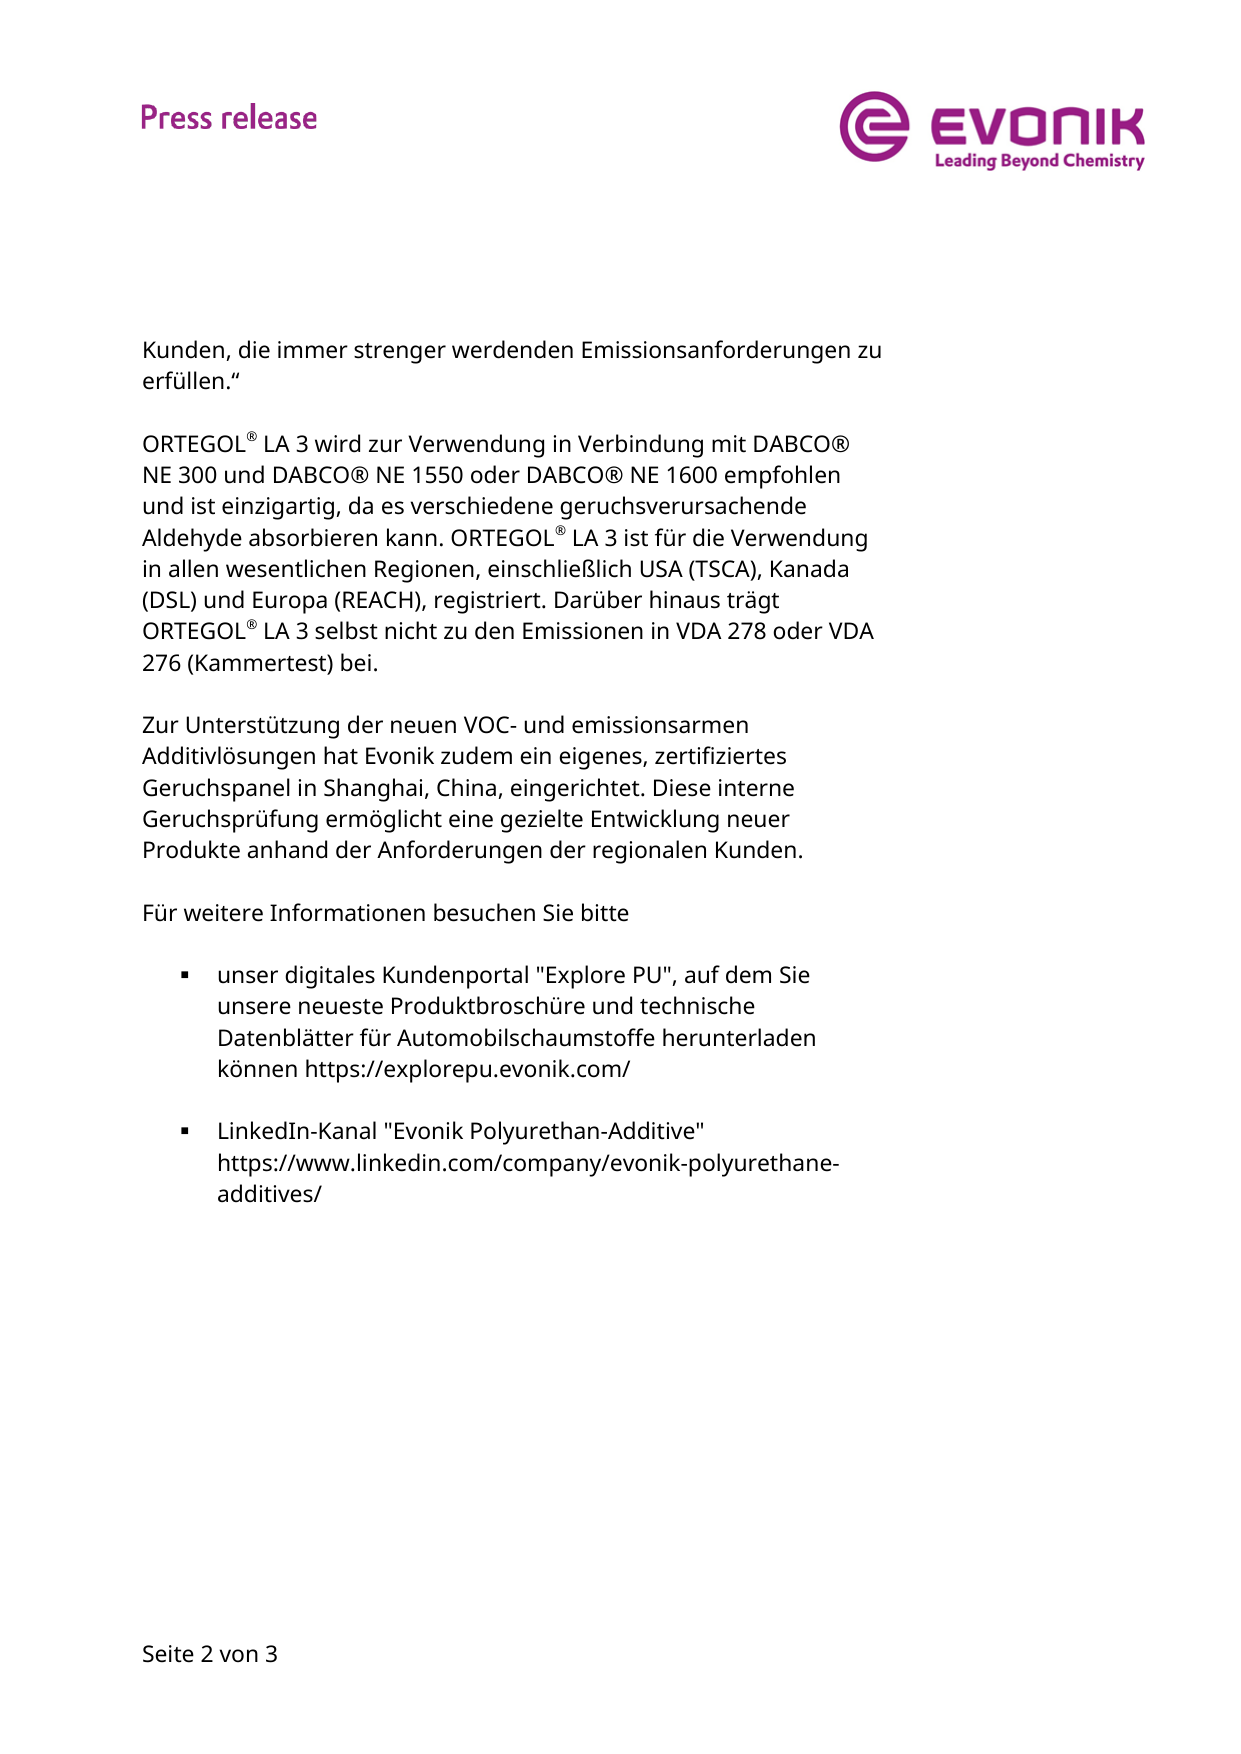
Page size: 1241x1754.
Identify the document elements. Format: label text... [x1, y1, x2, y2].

text Für weitere Informationen besuchen Sie bitte [142, 896, 886, 927]
list LinkedIn-Kanal "Evonik Polyurethan-Additive" [179, 1115, 886, 1146]
text ORTEGOL® LA 3 wird zur Verwendung in Verbindung mit DABCO® NE 300 und DABCO® NE 1550 oder DABCO® NE 1600 empfohlen und ist einzigartig, da es verschiedene geruchsverursachende Aldehyde absorbieren kann. ORTEGOL® LA 3 ist für die Verwendung in allen wesentlichen Regionen, einschließlich USA (TSCA), Kanada (DSL) und Europa (REACH), registriert. Darüber hinaus trägt ORTEGOL® LA 3 selbst nicht zu den Emissionen in VDA 278 oder VDA 276 (Kammertest) bei. [142, 427, 886, 677]
text Zur Unterstützung der neuen VOC- und emissionsarmen Additivlösungen hat Evonik zudem ein eigenes, zertifiziertes Geruchspanel in Shanghai, China, eingerichtet. Diese interne Geruchsprüfung ermöglicht eine gezielte Entwicklung neuer Produkte anhand der Anforderungen der regionalen Kunden. [142, 708, 886, 865]
list https://www.linkedin.com/company/evonik-polyurethane-additives/ [217, 1146, 886, 1208]
picture [141, 103, 317, 129]
picture [838, 89, 1146, 172]
list unser digitales Kundenportal "Explore PU", auf dem Sie unsere neueste Produktbroschüre und technische Datenblätter für Automobilschaumstoffe herunterladen können https://explorepu.evonik.com/ [179, 958, 886, 1115]
